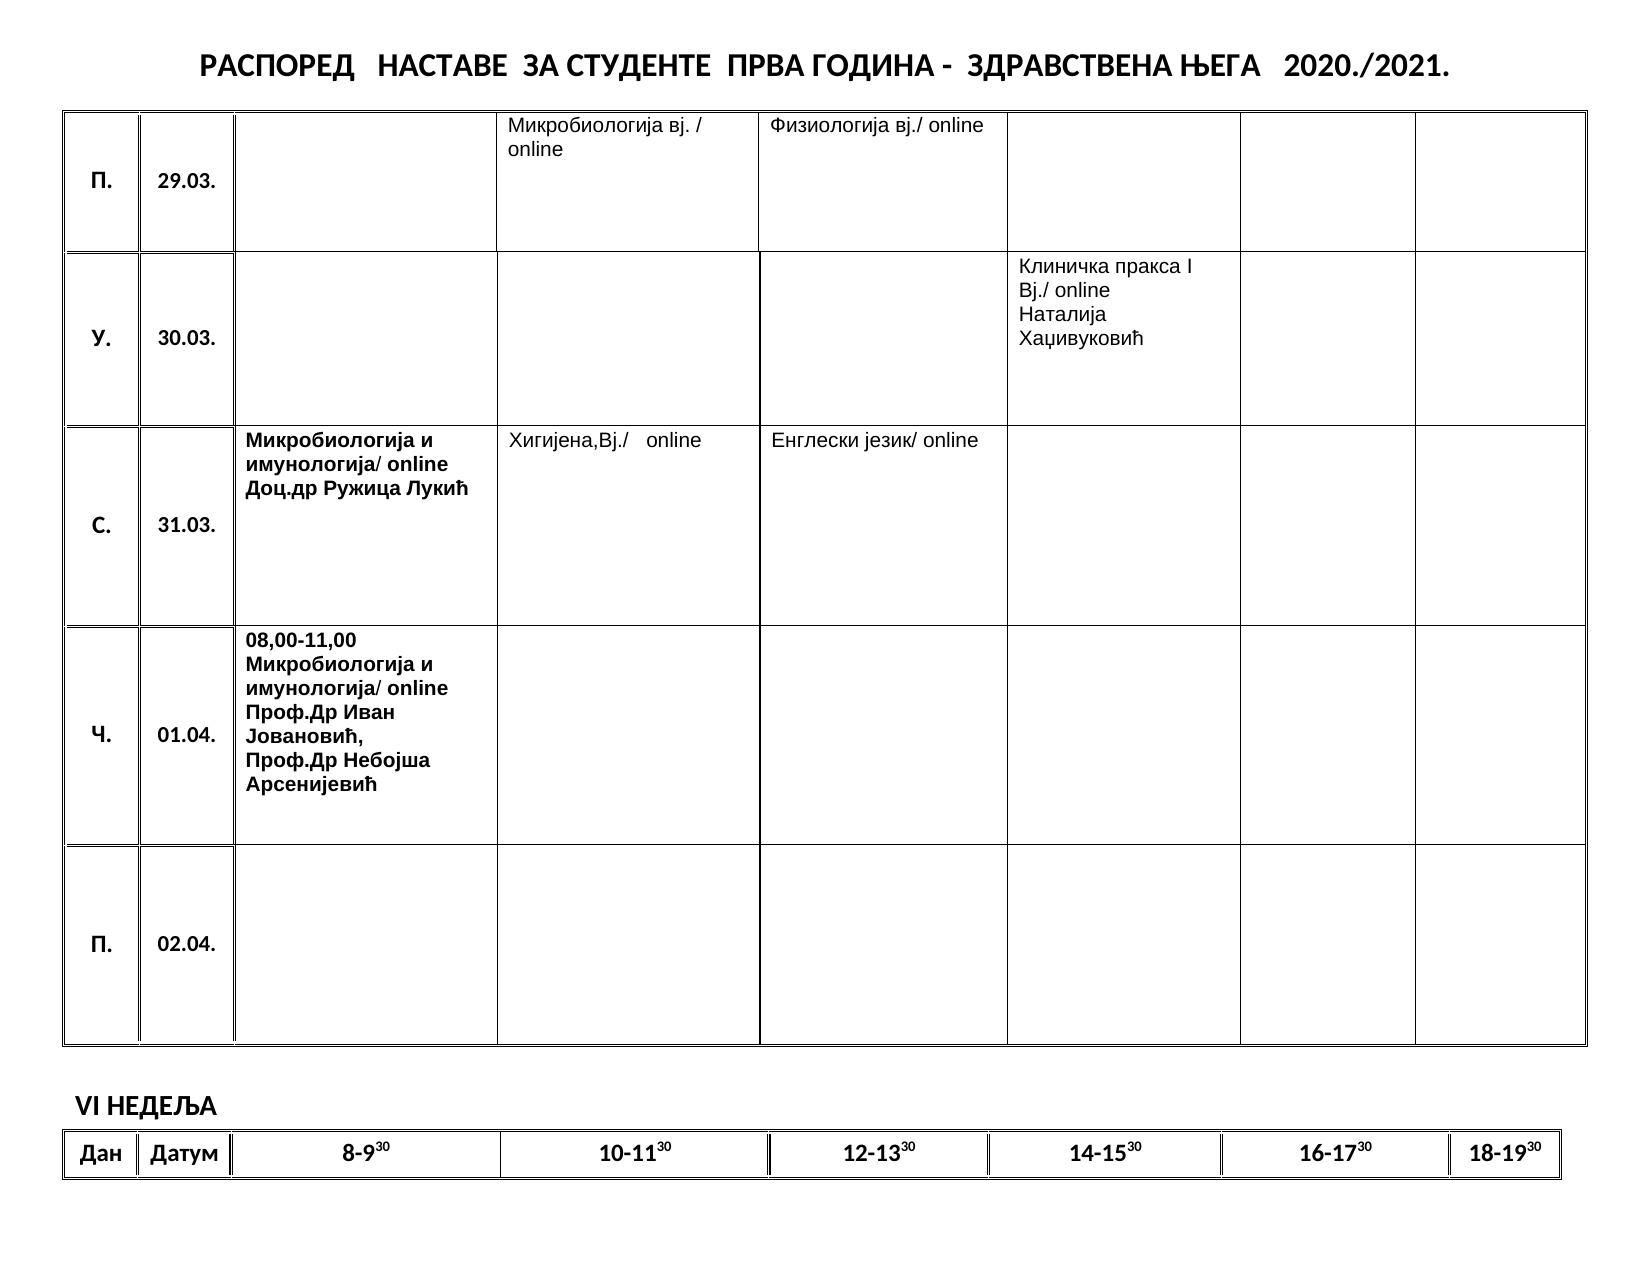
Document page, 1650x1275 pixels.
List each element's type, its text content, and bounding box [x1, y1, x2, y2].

table_cell [761, 252, 1007, 425]
table_cell Физиологија вј./ online [759, 113, 1007, 251]
table_cell [234, 113, 496, 251]
table_header 18-1930 [1449, 1132, 1559, 1177]
table_cell 29.03. [140, 113, 234, 251]
table_cell С. [65, 425, 138, 625]
table_header 10-1130 [501, 1130, 769, 1177]
table_header Датум [138, 1132, 231, 1177]
table_header 14-1530 [989, 1132, 1221, 1177]
table_cell [1241, 845, 1415, 1043]
table_cell [1008, 113, 1240, 251]
table_cell 30.03. [141, 254, 233, 425]
table_cell [1416, 113, 1585, 251]
table_cell [498, 252, 759, 425]
table_cell У. [65, 251, 138, 425]
table_cell [1008, 626, 1240, 843]
text VI недеља [75, 1087, 1575, 1123]
table_cell [1241, 252, 1415, 425]
table_cell [498, 845, 759, 1043]
table_cell [1241, 113, 1415, 251]
table_header 12-1330 [769, 1132, 988, 1177]
table_header Дан [65, 1130, 138, 1177]
table_cell [1416, 845, 1585, 1043]
table_cell [234, 845, 497, 1043]
table_cell Mикробиологија вј. / online [497, 113, 758, 251]
table_cell [1241, 426, 1415, 625]
table_cell [761, 845, 1007, 1043]
table_cell 08,00-11,00 Микробиологија и имунологија/ online Проф.Др Иван Јовановић, Проф.Др Небојша Арсенијевић [236, 626, 497, 843]
table_cell Ч. [65, 625, 138, 843]
table_header 16-1730 [1221, 1132, 1449, 1177]
table_cell Хигијена,Вј./ online [498, 426, 759, 625]
table_cell [1416, 626, 1585, 843]
table_cell 01.04. [141, 628, 233, 843]
table_cell [498, 626, 759, 843]
table_cell П. [65, 844, 139, 1043]
table_cell [1241, 626, 1415, 843]
table_header 8-930 [231, 1132, 500, 1177]
table_cell Микробиологија и имунологија/ online Доц.др Ружица Лукић [236, 426, 497, 625]
table_cell Енглески језик/ online [761, 426, 1007, 625]
table_cell [1416, 426, 1585, 625]
table_cell Клиничка пракса I Вј./ online Наталија Хаџивуковић [1008, 252, 1240, 425]
table_cell [1416, 252, 1585, 425]
table_cell П. [65, 113, 139, 251]
table_cell 31.03. [141, 428, 233, 625]
table_cell [1008, 426, 1240, 625]
table_cell 02.04. [140, 847, 234, 1043]
table_cell [1008, 845, 1240, 1043]
table_cell [236, 252, 497, 425]
table_cell [761, 626, 1007, 843]
